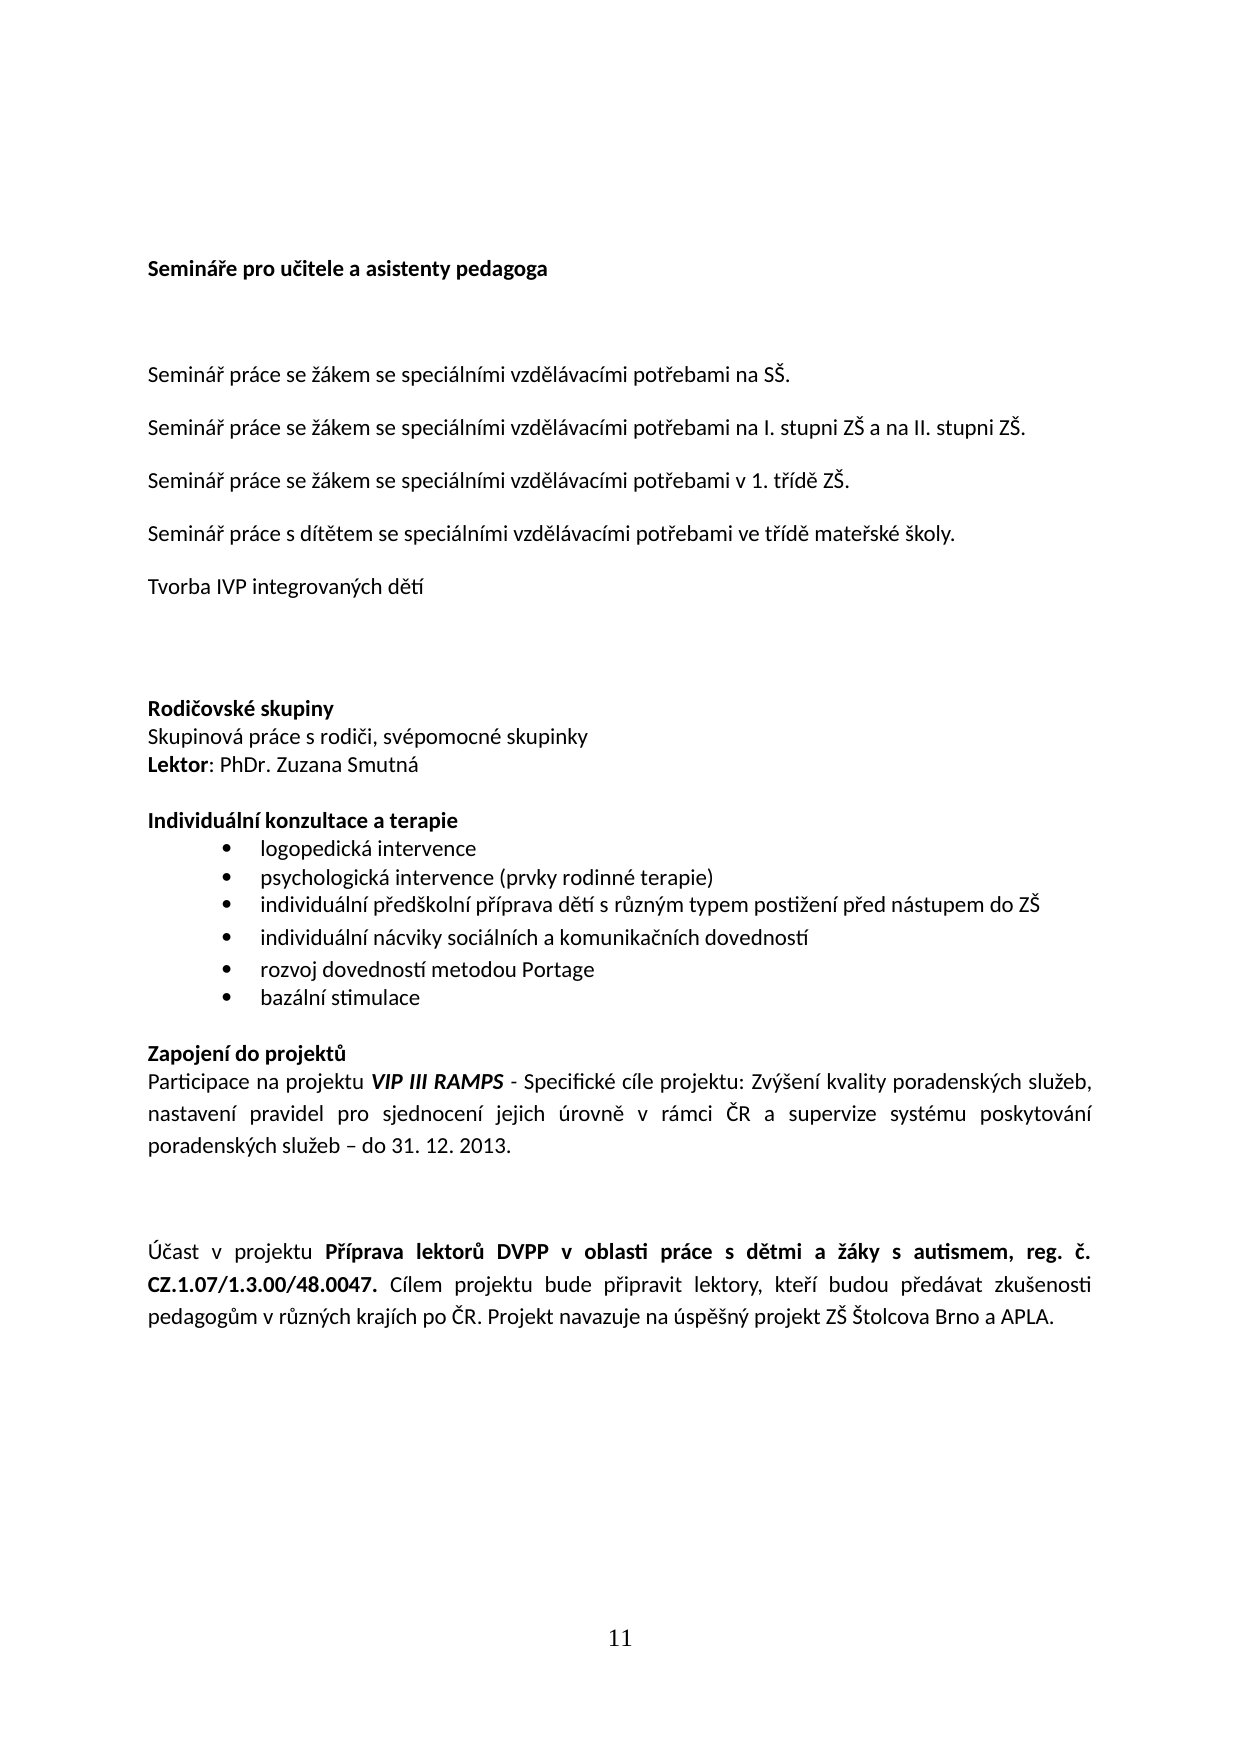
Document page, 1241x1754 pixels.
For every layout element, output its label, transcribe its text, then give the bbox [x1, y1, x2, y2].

list bazální stimulace [223, 983, 1093, 1011]
text Individuální konzultace a terapie [148, 807, 1093, 834]
list individuální předškolní příprava dětí s různým typem postižení před nástupem do ZŠ [223, 891, 1093, 919]
list psychologická intervence (prvky rodinné terapie) [223, 863, 1093, 891]
text Rodičovské skupiny [148, 694, 1093, 722]
text Skupinová práce s rodiči, svépomocné skupinky [148, 722, 1093, 751]
text Semináře pro učitele a asistenty pedagoga [148, 254, 1093, 282]
list individuální nácviky sociálních a komunikačních dovedností [223, 923, 1093, 951]
text Seminář práce s dítětem se speciálními vzdělávacími potřebami ve třídě mateřské školy. [148, 519, 1093, 547]
text Participace na projektu VIP III RAMPS - Specifické cíle projektu: Zvýšení kvality poradenských služeb, nastavení pravidel pro sjednocení jejich úrovně v rámci ČR a supervize systému poskytování poradenských služeb – do 31. 12. 2013. [148, 1067, 1093, 1159]
text Tvorba IVP integrovaných dětí [148, 572, 1093, 600]
text Seminář práce se žákem se speciálními vzdělávacími potřebami na SŠ. [148, 360, 1093, 388]
text Lektor: PhDr. Zuzana Smutná [148, 751, 1093, 778]
text Seminář práce se žákem se speciálními vzdělávacími potřebami na I. stupni ZŠ a na II. stupni ZŠ. [148, 413, 1093, 441]
text Zapojení do projektů [148, 1039, 1093, 1067]
text Seminář práce se žákem se speciálními vzdělávacími potřebami v 1. třídě ZŠ. [148, 466, 1093, 494]
list rozvoj dovedností metodou Portage [223, 955, 1093, 983]
text Účast v projektu Příprava lektorů DVPP v oblasti práce s dětmi a žáky s autismem, reg. č. CZ.1.07/1.3.00/48.0047. Cílem projektu bude připravit lektory, kteří budou předávat zkušenosti pedagogům v různých krajích po ČR. Projekt navazuje na úspěšný projekt ZŠ Štolcova Brno a APLA. [148, 1237, 1093, 1330]
list logopedická intervence [223, 834, 1093, 863]
